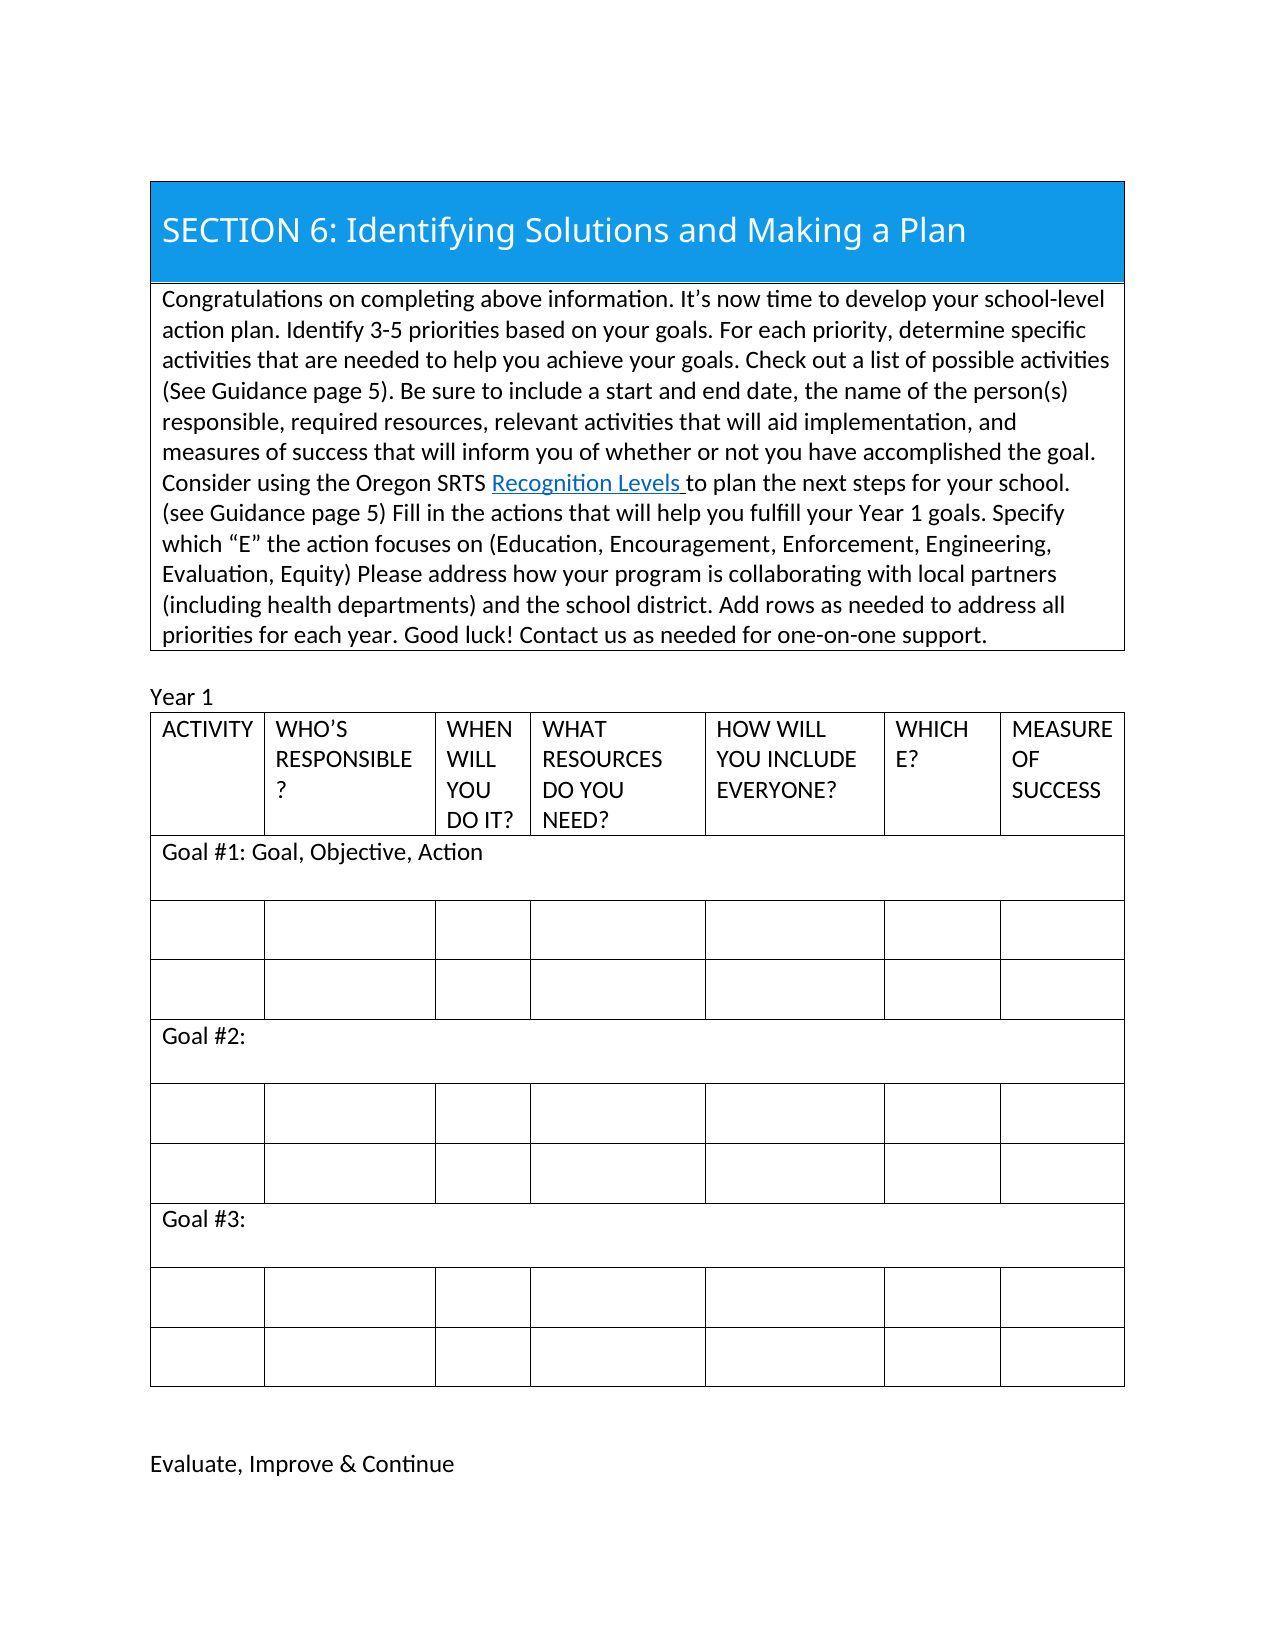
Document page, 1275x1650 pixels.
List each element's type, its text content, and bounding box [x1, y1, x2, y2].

table_cell [436, 960, 530, 1019]
table_cell [151, 1144, 264, 1202]
table_cell Goal #2: [151, 1020, 1124, 1083]
table_cell [706, 960, 884, 1019]
table_cell [436, 1144, 530, 1202]
table_cell [706, 1268, 884, 1327]
table_cell [151, 960, 264, 1019]
table_cell Goal #3: [151, 1204, 1124, 1267]
table_cell [151, 901, 264, 959]
table_cell [436, 1328, 530, 1386]
table_cell Goal #1: Goal, Objective, Action [151, 836, 1124, 899]
table_cell [885, 960, 1000, 1019]
table_cell [151, 1084, 264, 1143]
table_cell [885, 1144, 1000, 1202]
table_cell [1001, 1144, 1124, 1202]
table_header MEASURE OF SUCCESS [1001, 713, 1124, 835]
table_cell [531, 1144, 705, 1202]
table_header ACTIVITY [151, 713, 264, 835]
table_cell [885, 1268, 1000, 1327]
table_cell [531, 1328, 705, 1386]
table_cell [265, 1084, 435, 1143]
table_cell [706, 1328, 884, 1386]
table_cell [531, 1268, 705, 1327]
table_cell [885, 1084, 1000, 1143]
table_cell [265, 1268, 435, 1327]
table_cell [1001, 1328, 1124, 1386]
table_cell [885, 1328, 1000, 1386]
table_cell [1001, 960, 1124, 1019]
table_cell [706, 901, 884, 959]
table_header WHO’S RESPONSIBLE? [265, 713, 435, 835]
table_header WHEN WILL YOU DO IT? [436, 713, 530, 835]
table_cell [1001, 1268, 1124, 1327]
table_header HOW WILL YOU INCLUDE EVERYONE? [706, 713, 884, 835]
table_cell [265, 1144, 435, 1202]
table_cell [531, 960, 705, 1019]
table_header WHAT RESOURCES DO YOU NEED? [531, 713, 705, 835]
table_cell [531, 1084, 705, 1143]
table_cell [885, 901, 1000, 959]
table_header SECTION 6: Identifying Solutions and Making a Plan [151, 182, 1124, 282]
table_cell [265, 901, 435, 959]
table_cell [1001, 1084, 1124, 1143]
text Year 1 [150, 681, 1125, 712]
table_cell [706, 1144, 884, 1202]
table_cell [151, 1268, 264, 1327]
text Evaluate, Improve & Continue [150, 1448, 1125, 1479]
table_cell [436, 1084, 530, 1143]
table_header WHICH E? [885, 713, 1000, 835]
table_cell [436, 901, 530, 959]
table_cell [706, 1084, 884, 1143]
table_cell [265, 960, 435, 1019]
table_cell [265, 1328, 435, 1386]
table_header Congratulations on completing above information. It’s now time to develop your school-level action plan. Identify 3-5 priorities based on your goals. For each priority, determine specific activities that are needed to help you achieve your goals. Check out a list of possible activities (See Guidance page 5). Be sure to include a start and end date, the name of the person(s) responsible, required resources, relevant activities that will aid implementation, and measures of success that will inform you of whether or not you have accomplished the goal. Consider using the Oregon SRTS Recognition Levels to plan the next steps for your school. (see Guidance page 5) Fill in the actions that will help you fulfill your Year 1 goals. Specify which “E” the action focuses on (Education, Encouragement, Enforcement, Engineering, Evaluation, Equity) Please address how your program is collaborating with local partners (including health departments) and the school district. Add rows as needed to address all priorities for each year. Good luck! Contact us as needed for one-on-one support. [151, 284, 1124, 650]
table_cell [1001, 901, 1124, 959]
table_cell [151, 1328, 264, 1386]
table_cell [436, 1268, 530, 1327]
table_cell [531, 901, 705, 959]
